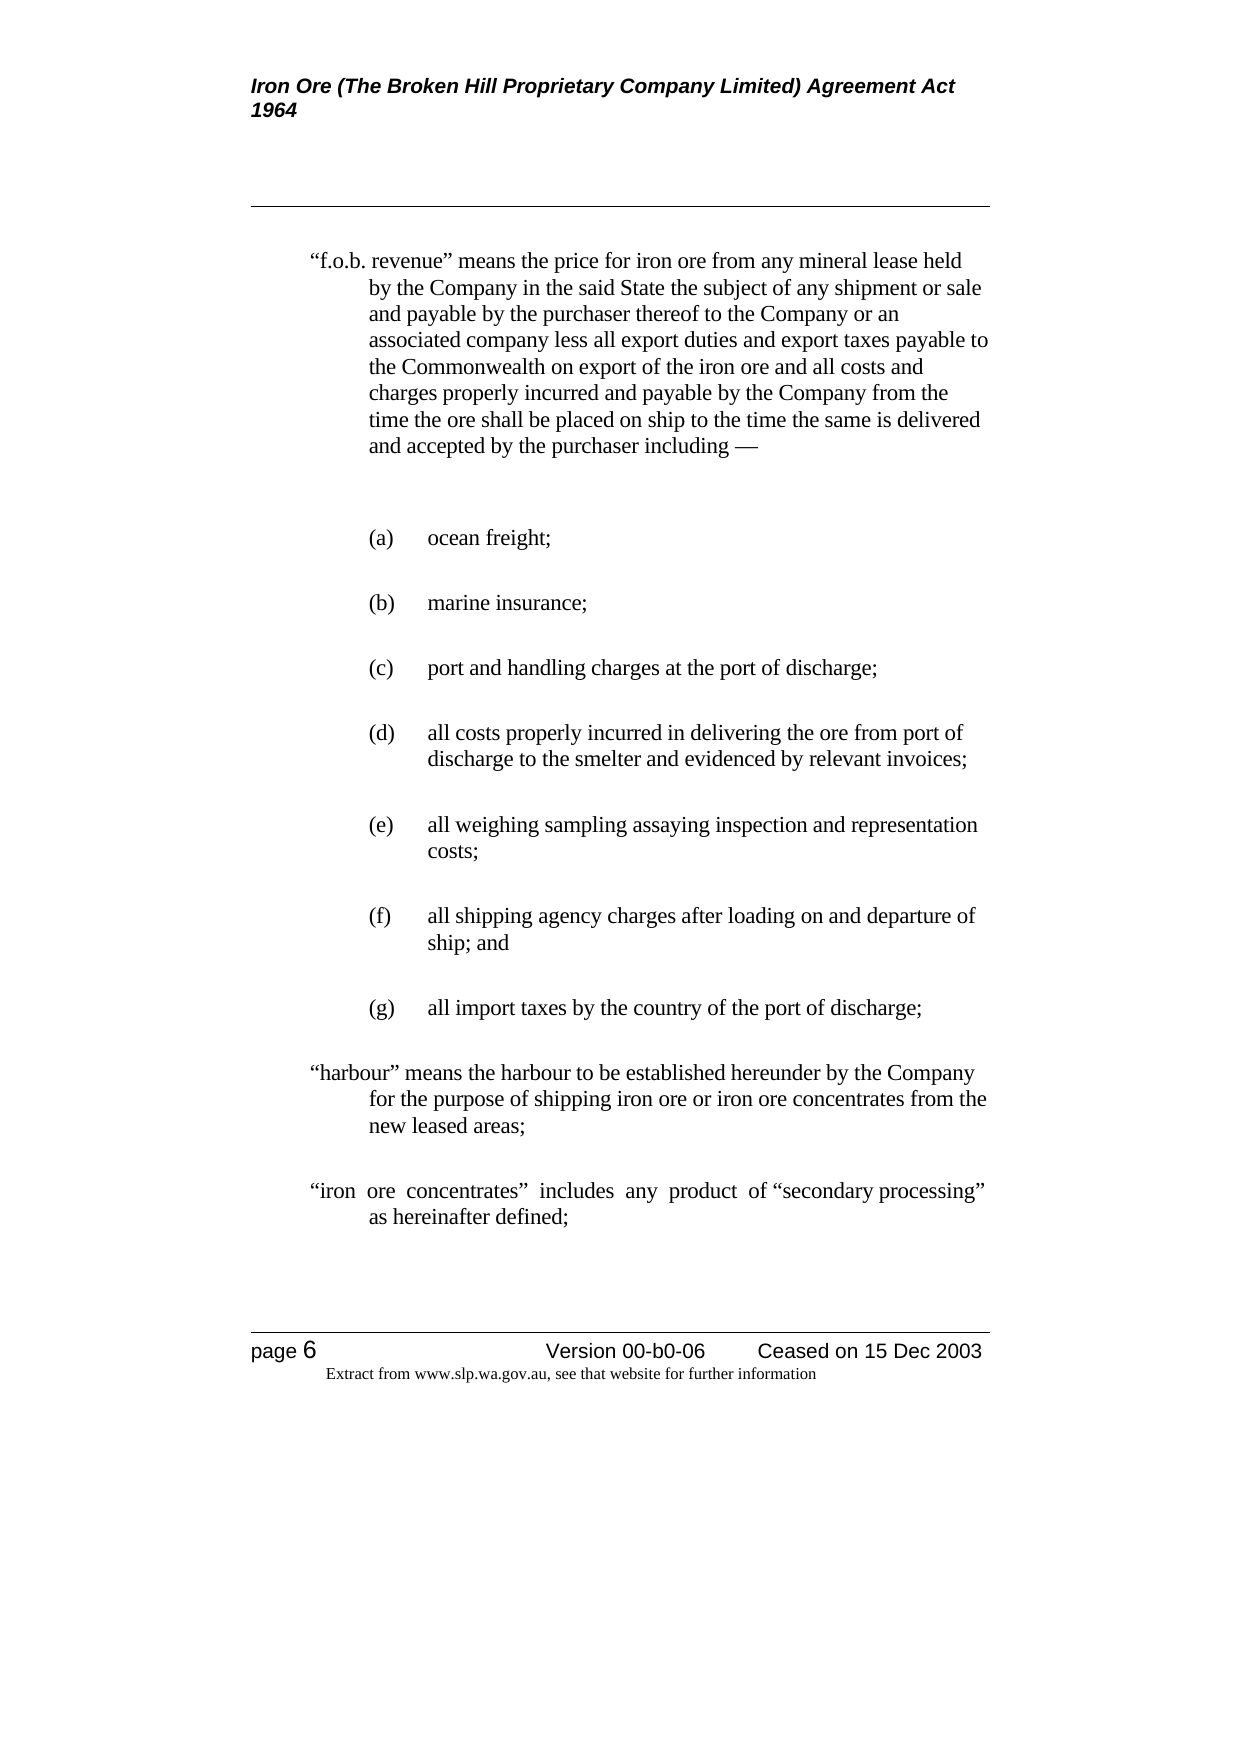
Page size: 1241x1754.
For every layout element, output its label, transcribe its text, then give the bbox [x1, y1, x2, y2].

text “iron ore concentrates” includes any product of “secondary processing” as hereinafter defined; [251, 1177, 990, 1230]
text (c) port and handling charges at the port of discharge; [251, 654, 990, 680]
text (a) ocean freight; [251, 523, 990, 550]
text (g) all import taxes by the country of the port of discharge; [251, 994, 990, 1020]
text (f) all shipping agency charges after loading on and departure of ship; and [251, 902, 990, 955]
text “f.o.b. revenue” means the price for iron ore from any mineral lease held by the Company in the said State the subject of any shipment or sale and payable by the purchaser thereof to the Company or an associated company less all export duties and export taxes payable to the Commonwealth on export of the iron ore and all costs and charges properly incurred and payable by the Company from the time the ore shall be placed on ship to the time the same is delivered and accepted by the purchaser including — [251, 247, 990, 485]
text “harbour” means the harbour to be established hereunder by the Company for the purpose of shipping iron ore or iron ore concentrates from the new leased areas; [251, 1059, 990, 1138]
text (b) marine insurance; [251, 589, 990, 615]
text (e) all weighing sampling assaying inspection and representation costs; [251, 811, 990, 863]
text (d) all costs properly incurred in delivering the ore from port of discharge to the smelter and evidenced by relevant invoices; [251, 719, 990, 772]
